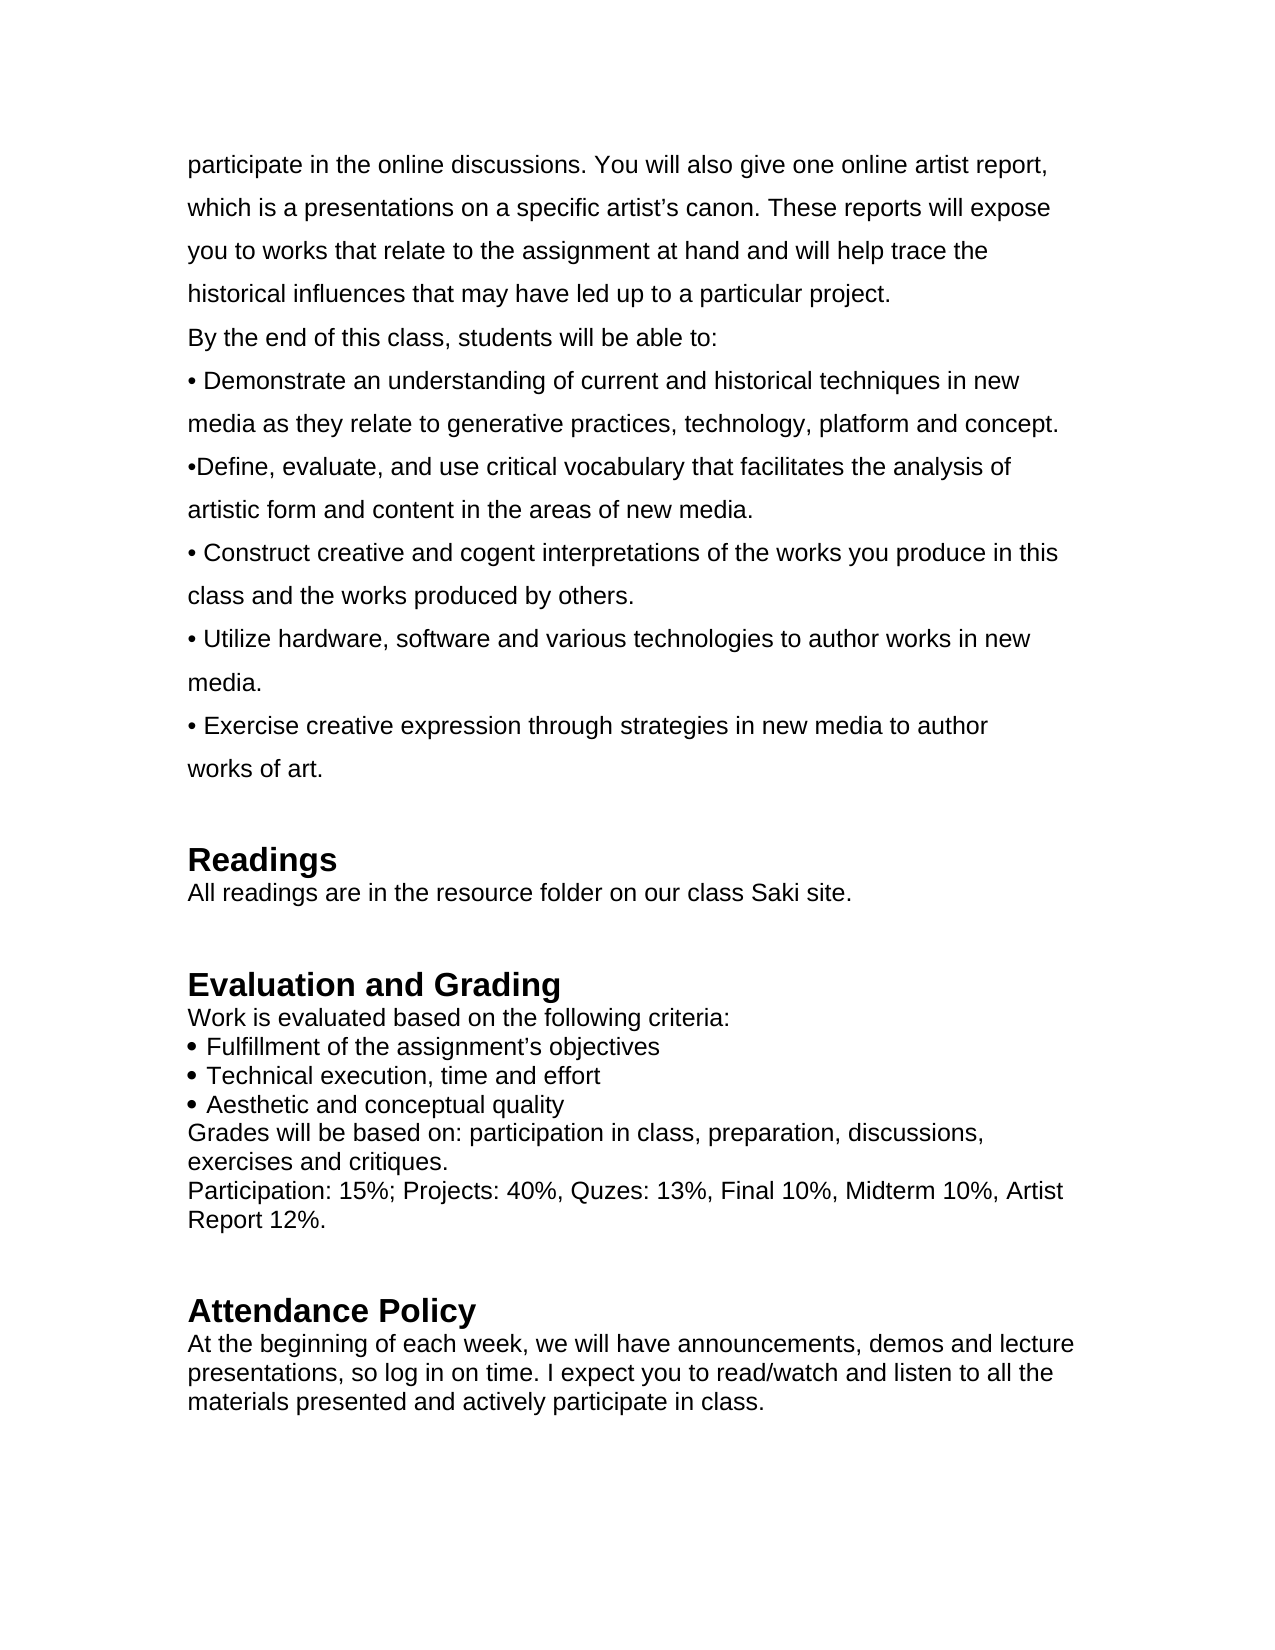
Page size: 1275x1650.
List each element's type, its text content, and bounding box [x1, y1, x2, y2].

text Participation: 15%; Projects: 40%, Quzes: 13%, Final 10%, Midterm 10%, Artist Report 12%. [187, 1176, 1087, 1233]
text Work is evaluated based on the following criteria: [187, 1003, 1087, 1032]
text Grades will be based on: participation in class, preparation, discussions, exercises and critiques. [187, 1118, 1087, 1176]
text By the end of this class, students will be able to: [187, 322, 1087, 351]
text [187, 150, 1087, 308]
text • Demonstrate an understanding of current and historical techniques in new media as they relate to generative practices, technology, platform and concept. [187, 366, 1087, 437]
text • Utilize hardware, software and various technologies to author works in new media. [187, 624, 1087, 696]
text Attendance Policy [187, 1291, 1087, 1329]
text Readings [187, 840, 1087, 878]
text • Exercise creative expression through strategies in new media to author works of art. [187, 711, 1087, 782]
list Aesthetic and conceptual quality [187, 1089, 1087, 1118]
text At the beginning of each week, we will have announcements, demos and lecture presentations, so log in on time. I expect you to read/watch and listen to all the materials presented and actively participate in class. [187, 1329, 1087, 1416]
text • Construct creative and cogent interpretations of the works you produce in this class and the works produced by others. [187, 538, 1087, 610]
list Technical execution, time and effort [187, 1061, 1087, 1089]
text •Define, evaluate, and use critical vocabulary that facilitates the analysis of artistic form and content in the areas of new media. [187, 452, 1087, 524]
text All readings are in the resource folder on our class Saki site. [187, 878, 1087, 907]
list Fulfillment of the assignment’s objectives [187, 1032, 1087, 1061]
text Evaluation and Grading [187, 965, 1087, 1003]
